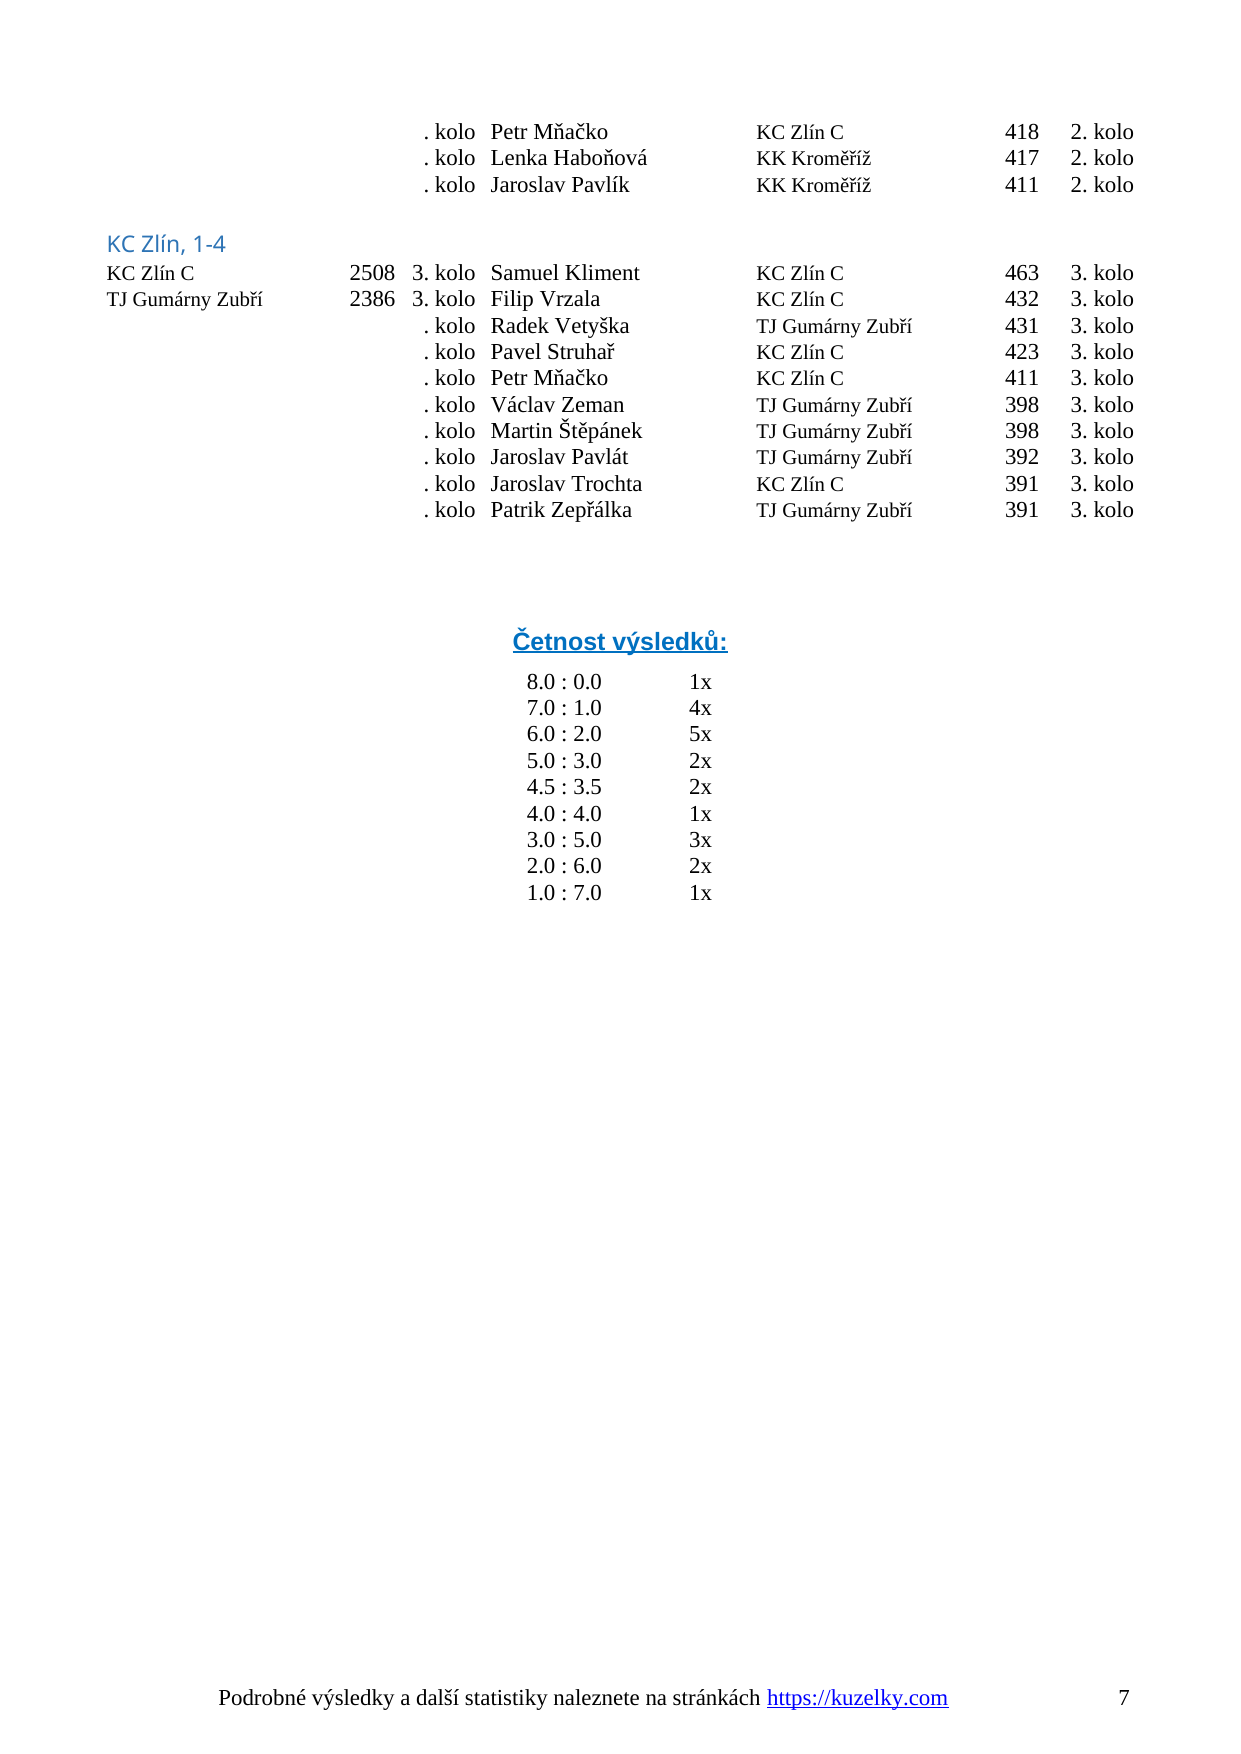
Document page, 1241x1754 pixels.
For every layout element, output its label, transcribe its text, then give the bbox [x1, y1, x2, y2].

text TJ Gumárny Zubří 2386 3. kolo Filip Vrzala KC Zlín C 432 3. kolo [106, 285, 1134, 312]
text 4.5 : 3.5 2x [106, 773, 1134, 799]
text 4.0 : 4.0 1x [106, 799, 1134, 826]
text 2.0 : 6.0 2x [106, 852, 1134, 879]
text 5.0 : 3.0 2x [106, 747, 1134, 773]
text . kolo Pavel Struhař KC Zlín C 423 3. kolo [106, 338, 1134, 364]
text . kolo Radek Vetyška TJ Gumárny Zubří 431 3. kolo [106, 312, 1134, 338]
text . kolo Petr Mňačko KC Zlín C 418 2. kolo [106, 118, 1134, 144]
text 1.0 : 7.0 1x [106, 879, 1134, 905]
text . kolo Václav Zeman TJ Gumárny Zubří 398 3. kolo [106, 391, 1134, 417]
text . kolo Lenka Haboňová KK Kroměříž 417 2. kolo [106, 144, 1134, 171]
text 3.0 : 5.0 3x [106, 826, 1134, 852]
subtitle KC Zlín, 1-4 [106, 228, 1134, 259]
text . kolo Jaroslav Pavlík KK Kroměříž 411 2. kolo [106, 171, 1134, 197]
text . kolo Petr Mňačko KC Zlín C 411 3. kolo [106, 364, 1134, 391]
text 8.0 : 0.0 1x [106, 668, 1134, 694]
text . kolo Jaroslav Trochta KC Zlín C 391 3. kolo [106, 470, 1134, 496]
text KC Zlín C 2508 3. kolo Samuel Kliment KC Zlín C 463 3. kolo [106, 259, 1134, 285]
text . kolo Martin Štěpánek TJ Gumárny Zubří 398 3. kolo [106, 417, 1134, 443]
text . kolo Jaroslav Pavlát TJ Gumárny Zubří 392 3. kolo [106, 443, 1134, 470]
text 6.0 : 2.0 5x [106, 721, 1134, 747]
text . kolo Patrik Zepřálka TJ Gumárny Zubří 391 3. kolo [106, 496, 1134, 522]
text 7.0 : 1.0 4x [106, 694, 1134, 721]
text Četnost výsledků: [94, 627, 1145, 655]
